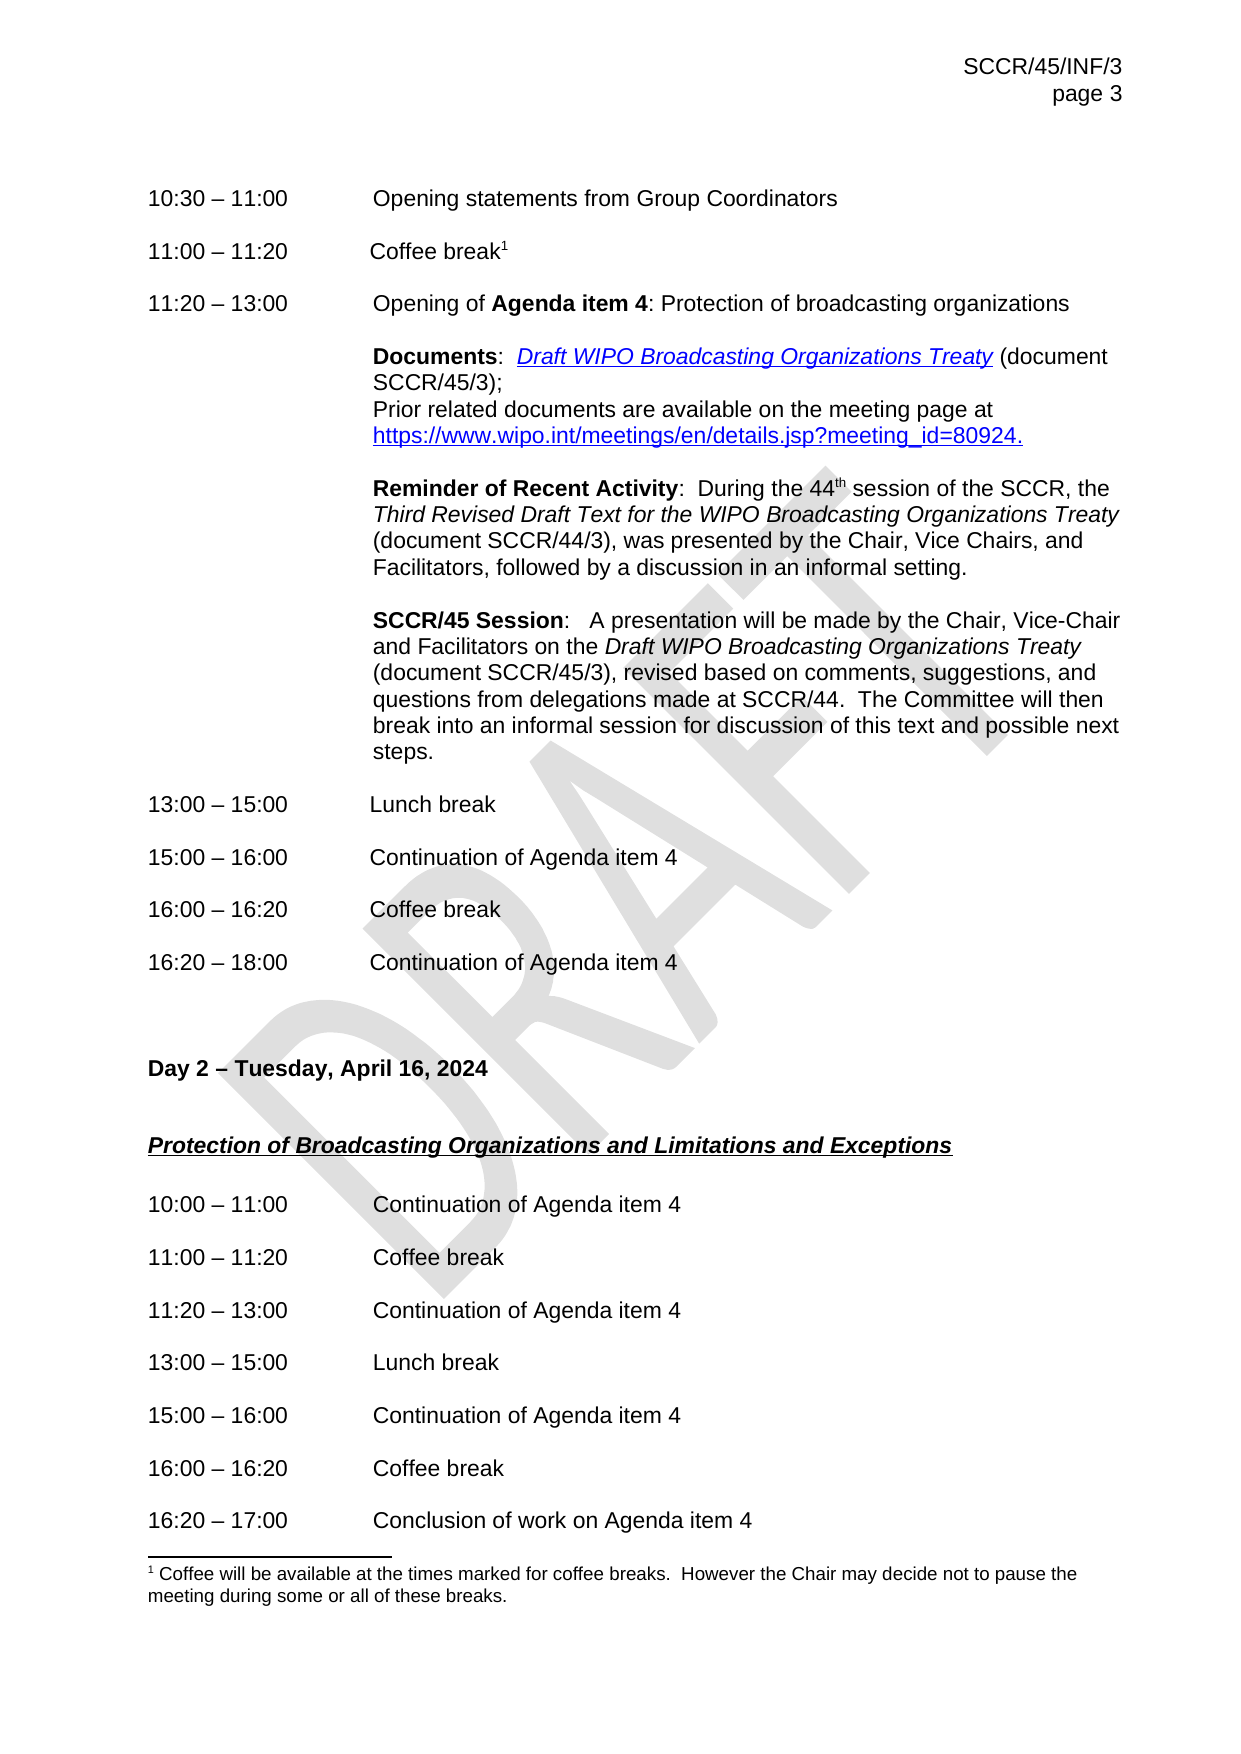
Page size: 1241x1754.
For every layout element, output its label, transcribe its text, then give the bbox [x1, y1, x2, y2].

text Prior related documents are available on the meeting page at https://www.wipo.int/meetings/en/details.jsp?meeting_id=80924. [373, 396, 1122, 448]
text 10:00 – 11:00 Continuation of Agenda item 4 [148, 1191, 1122, 1218]
text 11:20 – 13:00 Continuation of Agenda item 4 [148, 1297, 1122, 1323]
text Reminder of Recent Activity: During the 44th session of the SCCR, the Third Revised Draft Text for the WIPO Broadcasting Organizations Treaty (document SCCR/44/3), was presented by the Chair, Vice Chairs, and Facilitators, followed by a discussion in an informal setting. [373, 475, 1122, 580]
text 15:00 – 16:00 Continuation of Agenda item 4 [148, 844, 1122, 870]
text Day 2 – Tuesday, April 16, 2024 [148, 1054, 1122, 1081]
text 16:20 – 17:00 Conclusion of work on Agenda item 4 [148, 1507, 1122, 1534]
text 10:30 – 11:00 Opening statements from Group Coordinators [148, 185, 1122, 211]
text 13:00 – 15:00 Lunch break [148, 1349, 1122, 1376]
text 16:00 – 16:20 Coffee break [148, 896, 1122, 923]
text 11:20 – 13:00 Opening of Agenda item 4: Protection of broadcasting organizations [148, 290, 1122, 317]
text 16:00 – 16:20 Coffee break [148, 1455, 1122, 1481]
text Documents: Draft WIPO Broadcasting Organizations Treaty (document SCCR/45/3); [373, 343, 1122, 396]
text SCCR/45 Session: A presentation will be made by the Chair, Vice-Chair and Facilitators on the Draft WIPO Broadcasting Organizations Treaty (document SCCR/45/3), revised based on comments, suggestions, and questions from delegations made at SCCR/44. The Committee will then break into an informal session for discussion of this text and possible next steps. [373, 607, 1122, 765]
text 16:20 – 18:00 Continuation of Agenda item 4 [148, 949, 1122, 976]
text 11:00 – 11:20 Coffee break [148, 238, 1122, 264]
text 13:00 – 15:00 Lunch break [148, 791, 1122, 817]
text 15:00 – 16:00 Continuation of Agenda item 4 [148, 1402, 1122, 1428]
subtitle Protection of Broadcasting Organizations and Limitations and Exceptions [148, 1132, 1122, 1159]
text 11:00 – 11:20 Coffee break [148, 1244, 1122, 1270]
